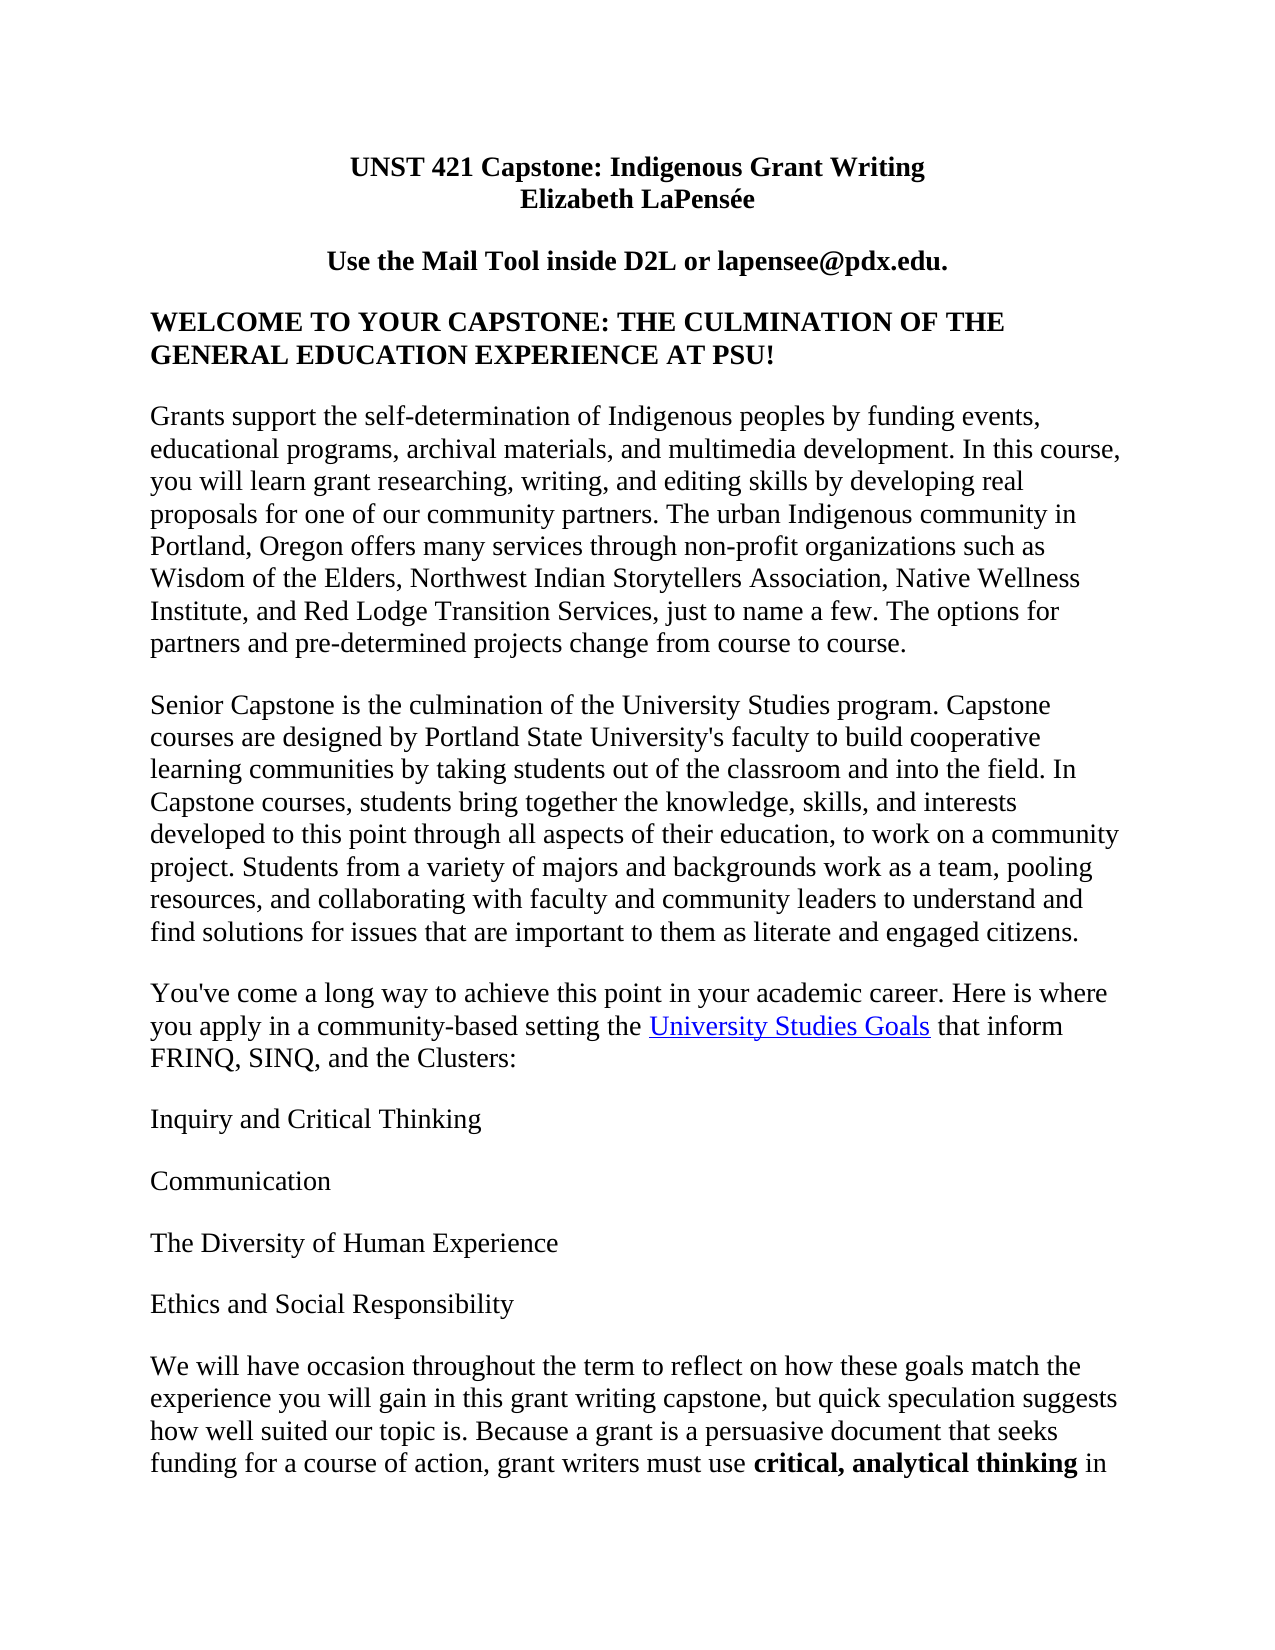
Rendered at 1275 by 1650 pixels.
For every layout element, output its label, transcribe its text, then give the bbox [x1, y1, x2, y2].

text Communication [150, 1164, 1125, 1196]
text You've come a long way to achieve this point in your academic career. Here is where you apply in a community-based setting the University Studies Goals that inform FRINQ, SINQ, and the Clusters: [150, 976, 1125, 1073]
text Senior Capstone is the culmination of the University Studies program. Capstone courses are designed by Portland State University's faculty to build cooperative learning communities by taking students out of the classroom and into the field. In Capstone courses, students bring together the knowledge, skills, and interests developed to this point through all aspects of their education, to work on a community project. Students from a variety of majors and backgrounds work as a team, pooling resources, and collaborating with faculty and community leaders to understand and find solutions for issues that are important to them as literate and engaged citizens. [150, 688, 1125, 947]
text The Diversity of Human Experience [150, 1226, 1125, 1258]
text Grants support the self-determination of Indigenous peoples by funding events, educational programs, archival materials, and multimedia development. In this course, you will learn grant researching, writing, and editing skills by developing real proposals for one of our community partners. The urban Indigenous community in Portland, Oregon offers many services through non-profit organizations such as Wisdom of the Elders, Northwest Indian Storytellers Association, Native Wellness Institute, and Red Lodge Transition Services, just to name a few. The options for partners and pre-determined projects change from course to course. [150, 399, 1125, 659]
text UNST 421 Capstone: Indigenous Grant Writing Elizabeth LaPensée [150, 150, 1125, 215]
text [150, 1349, 1125, 1478]
text Inquiry and Critical Thinking [150, 1102, 1125, 1135]
text Ethics and Social Responsibility [150, 1287, 1125, 1319]
text Use the Mail Tool inside D2L or lapensee@pdx.edu. [150, 244, 1125, 276]
text WELCOME TO YOUR CAPSTONE: THE CULMINATION OF THE GENERAL EDUCATION EXPERIENCE AT PSU! [150, 306, 1125, 370]
